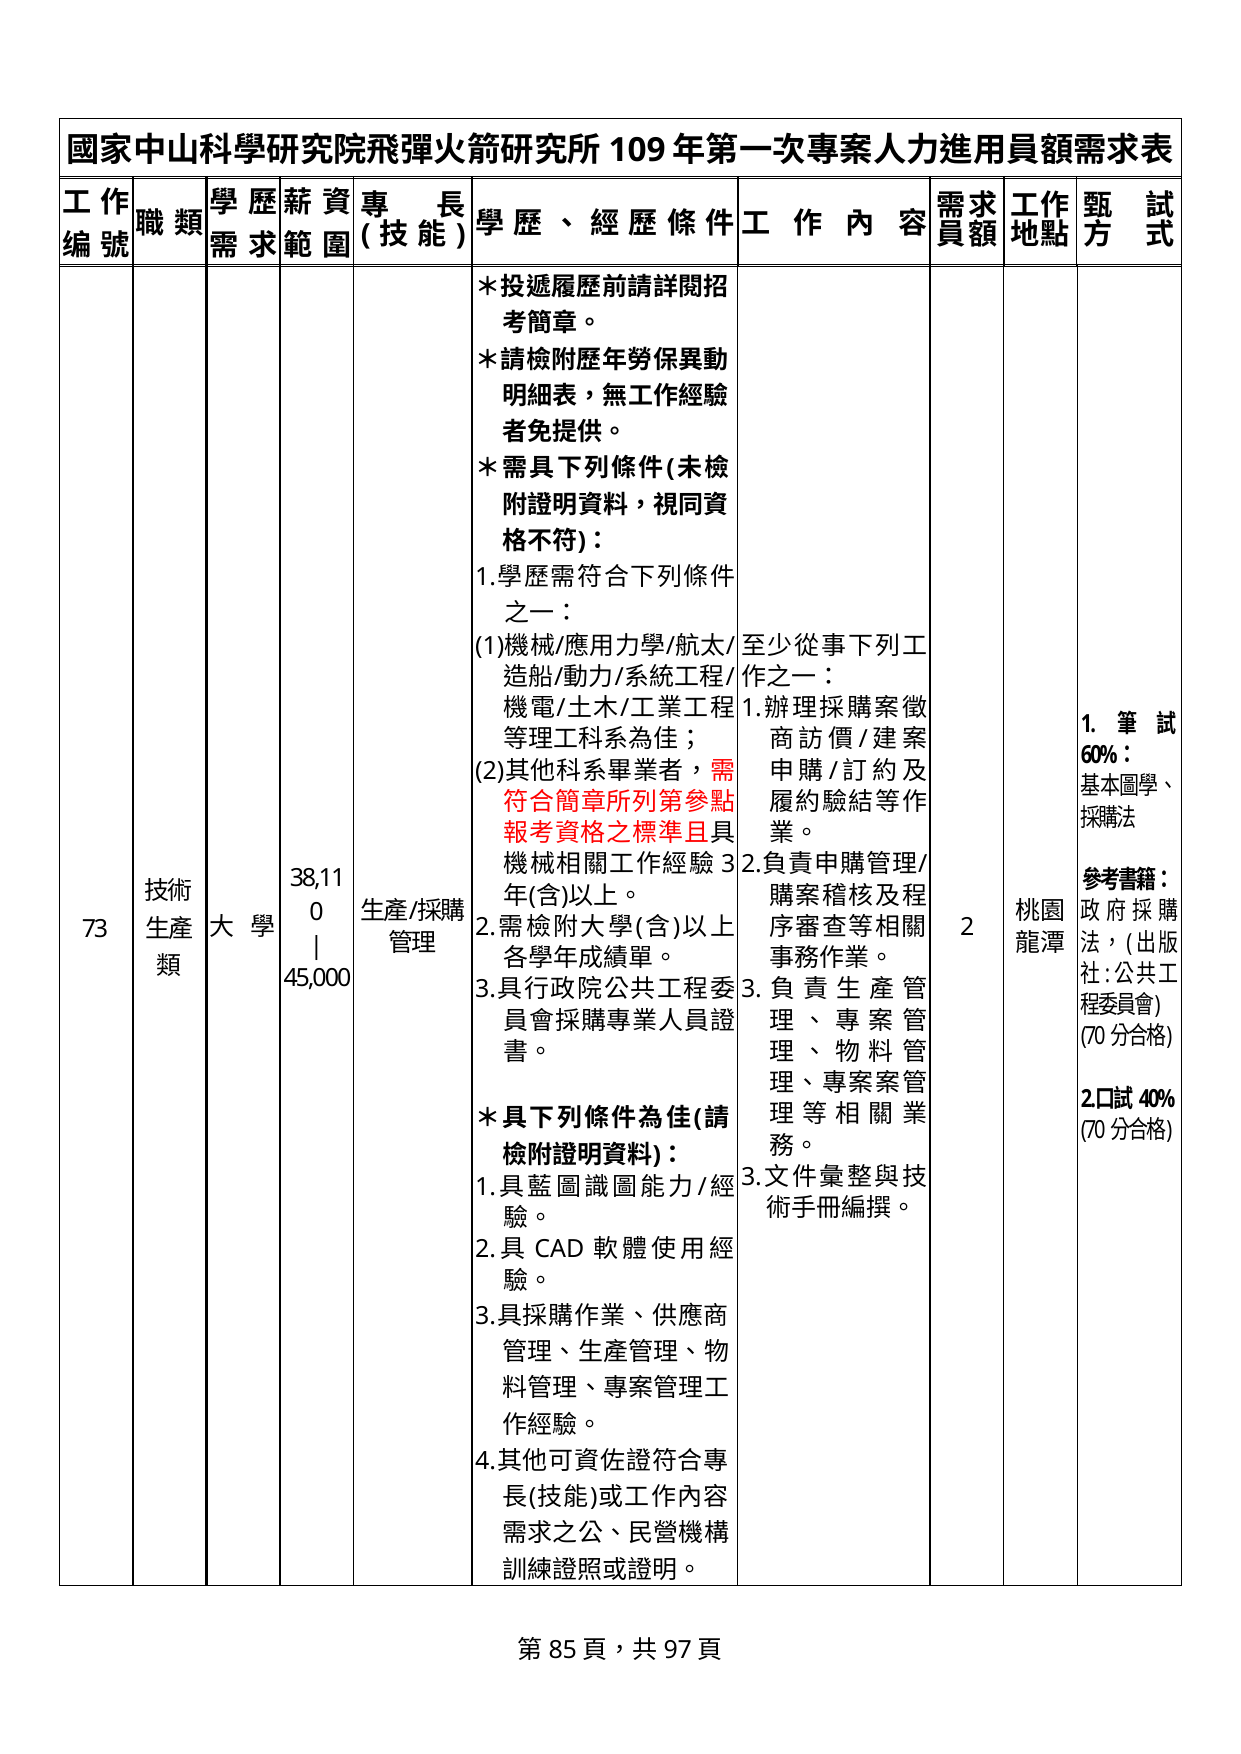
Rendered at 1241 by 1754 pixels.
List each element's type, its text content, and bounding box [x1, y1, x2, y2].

table_cell 甄試 方式 [1077, 179, 1181, 263]
table_cell 38,110 | 45,000 [281, 267, 353, 1585]
table_cell 大學 [208, 267, 279, 1585]
table_cell 工作內容 [739, 179, 929, 263]
table_cell ＊投遞履歷前請詳閱招考簡章。 ＊請檢附歷年勞保異動明細表，無工作經驗者免提供。 ＊需具下列條件(未檢附證明資料，視同資格不符)： 1.學歷需符合下列條件之一： (1)機械/應用力學/航太/造船/動力/系統工程/機電/土木/工業工程等理工科系為佳； (2)其他科系畢業者，需符合簡章所列第參點報考資格之標準且具機械相關工作經驗3年(含)以上。 2.需檢附大學(含)以上各學年成績單。 3.具行政院公共工程委員會採購專業人員證書。 ＊具下列條件為佳(請檢附證明資料)： 1.具藍圖識圖能力/經驗。 2.具CAD軟體使用經驗。 3.具採購作業、供應商管理、生產管理、物料管理、專案管理工作經驗。 4.其他可資佐證符合專長(技能)或工作內容需求之公、民營機構訓練證照或證明。 [473, 267, 737, 1585]
table_cell 職類 [134, 179, 205, 263]
table_cell 2 [931, 267, 1003, 1585]
table_header 國家中山科學研究院飛彈火箭研究所109年第一次專案人力進用員額需求表 [60, 119, 1181, 176]
table_cell 工作编號 [60, 179, 132, 263]
table_cell 73 [60, 267, 132, 1585]
table_cell 工作地點 [1005, 179, 1076, 263]
table_cell 專長 (技能) [354, 179, 471, 263]
table_cell 學歷需求 [208, 179, 279, 263]
table_cell 技術 生產類 [134, 267, 205, 1585]
table_cell 桃園 龍潭 [1004, 267, 1077, 1585]
table_cell 薪資 範圍 [281, 179, 353, 263]
table_cell 1.筆試60%： 基本圖學、採購法 參考書籍： 政府採購法，(出版社:公共工程委員會) (70分合格) 2.口試40% (70分合格) [1078, 267, 1181, 1585]
table_cell 至少從事下列工作之一： 1.辦理採購案徵商訪價/建案申購/訂約及履約驗結等作業。 2.負責申購管理/購案稽核及程序審查等相關事務作業。 3.負責生產管理、專案管理、物料管理、專案案管理等相關業務。 3.文件彙整與技術手冊編撰。 [738, 267, 929, 1585]
table_cell 需求 員額 [931, 179, 1003, 263]
table_cell 生產/採購管理 [354, 267, 471, 1585]
table_cell 學歷、經歷條件 [473, 179, 737, 263]
